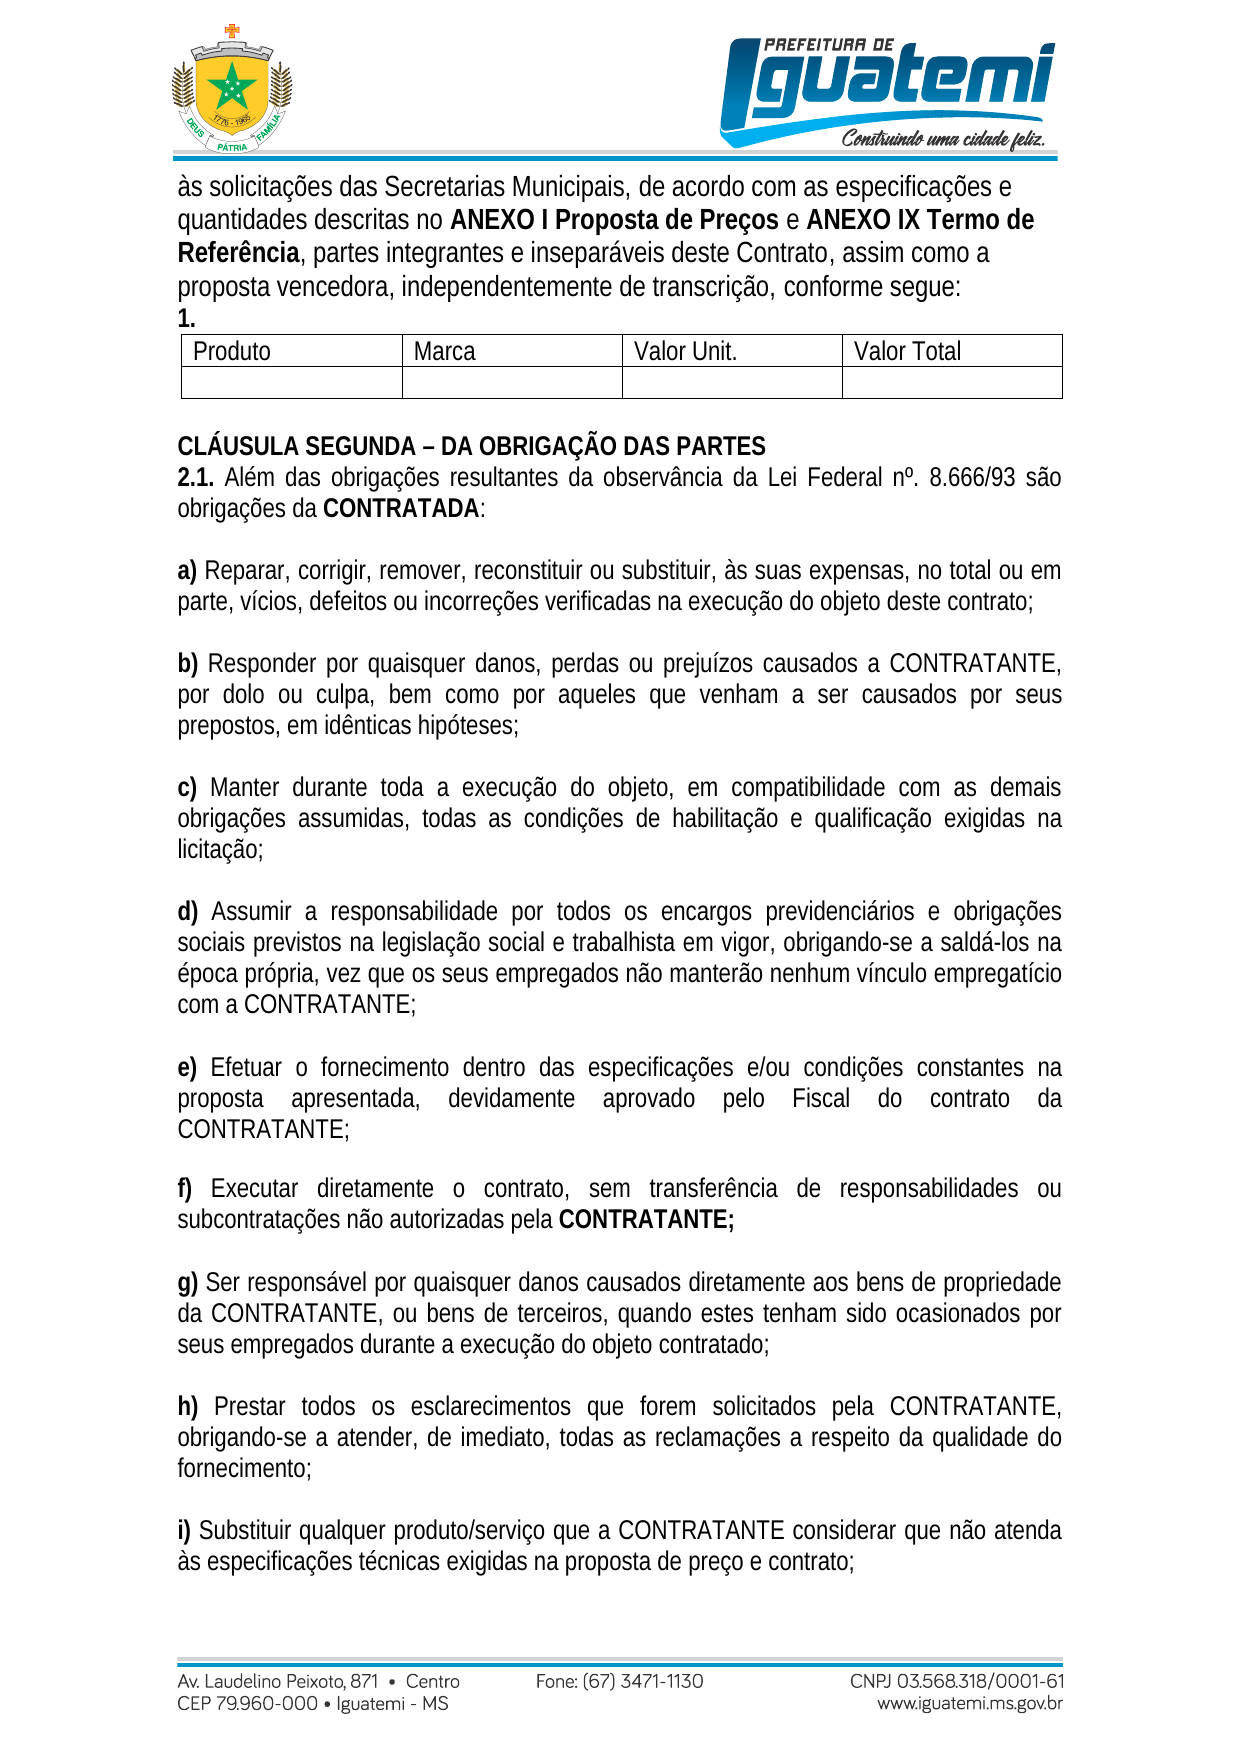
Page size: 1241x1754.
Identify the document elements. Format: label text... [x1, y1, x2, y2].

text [177, 169, 1063, 302]
table_cell [843, 367, 1062, 398]
text b) Responder por quaisquer danos, perdas ou prejuízos causados a CONTRATANTE, por dolo ou culpa, bem como por aqueles que venham a ser causados por seus prepostos, em idênticas hipóteses; [177, 647, 1063, 740]
table_header Valor Unit. [623, 335, 842, 366]
table_header Valor Total [843, 335, 1062, 366]
table_header Marca [403, 335, 622, 366]
table_cell [182, 367, 402, 398]
text 2.1. Além das obrigações resultantes da observância da Lei Federal nº. 8.666/93 são obrigações da CONTRATADA: [177, 461, 1063, 523]
text CLÁUSULA SEGUNDA – DA OBRIGAÇÃO DAS PARTES [177, 430, 1122, 461]
text f) Executar diretamente o contrato, sem transferência de responsabilidades ou subcontratações não autorizadas pela CONTRATANTE; [177, 1172, 1063, 1234]
text e) Efetuar o fornecimento dentro das especificações e/ou condições constantes na proposta apresentada, devidamente aprovado pelo Fiscal do contrato da CONTRATANTE; [177, 1051, 1063, 1144]
text d) Assumir a responsabilidade por todos os encargos previdenciários e obrigações sociais previstos na legislação social e trabalhista em vigor, obrigando-se a saldá-los na época própria, vez que os seus empregados não manterão nenhum vínculo empregatício com a CONTRATANTE; [177, 895, 1063, 1019]
text g) Ser responsável por quaisquer danos causados diretamente aos bens de propriedade da CONTRATANTE, ou bens de terceiros, quando estes tenham sido ocasionados por seus empregados durante a execução do objeto contratado; [177, 1266, 1063, 1359]
table_cell [623, 367, 842, 398]
text i) Substituir qualquer produto/serviço que a CONTRATANTE considerar que não atenda às especificações técnicas exigidas na proposta de preço e contrato; [177, 1514, 1063, 1576]
table_cell [403, 367, 622, 398]
text h) Prestar todos os esclarecimentos que forem solicitados pela CONTRATANTE, obrigando-se a atender, de imediato, todas as reclamações a respeito da qualidade do fornecimento; [177, 1390, 1063, 1483]
text a) Reparar, corrigir, remover, reconstituir ou substituir, às suas expensas, no total ou em parte, vícios, defeitos ou incorreções verificadas na execução do objeto deste contrato; [177, 554, 1063, 616]
text c) Manter durante toda a execução do objeto, em compatibilidade com as demais obrigações assumidas, todas as condições de habilitação e qualificação exigidas na licitação; [177, 771, 1063, 864]
table_header Produto [182, 335, 402, 366]
